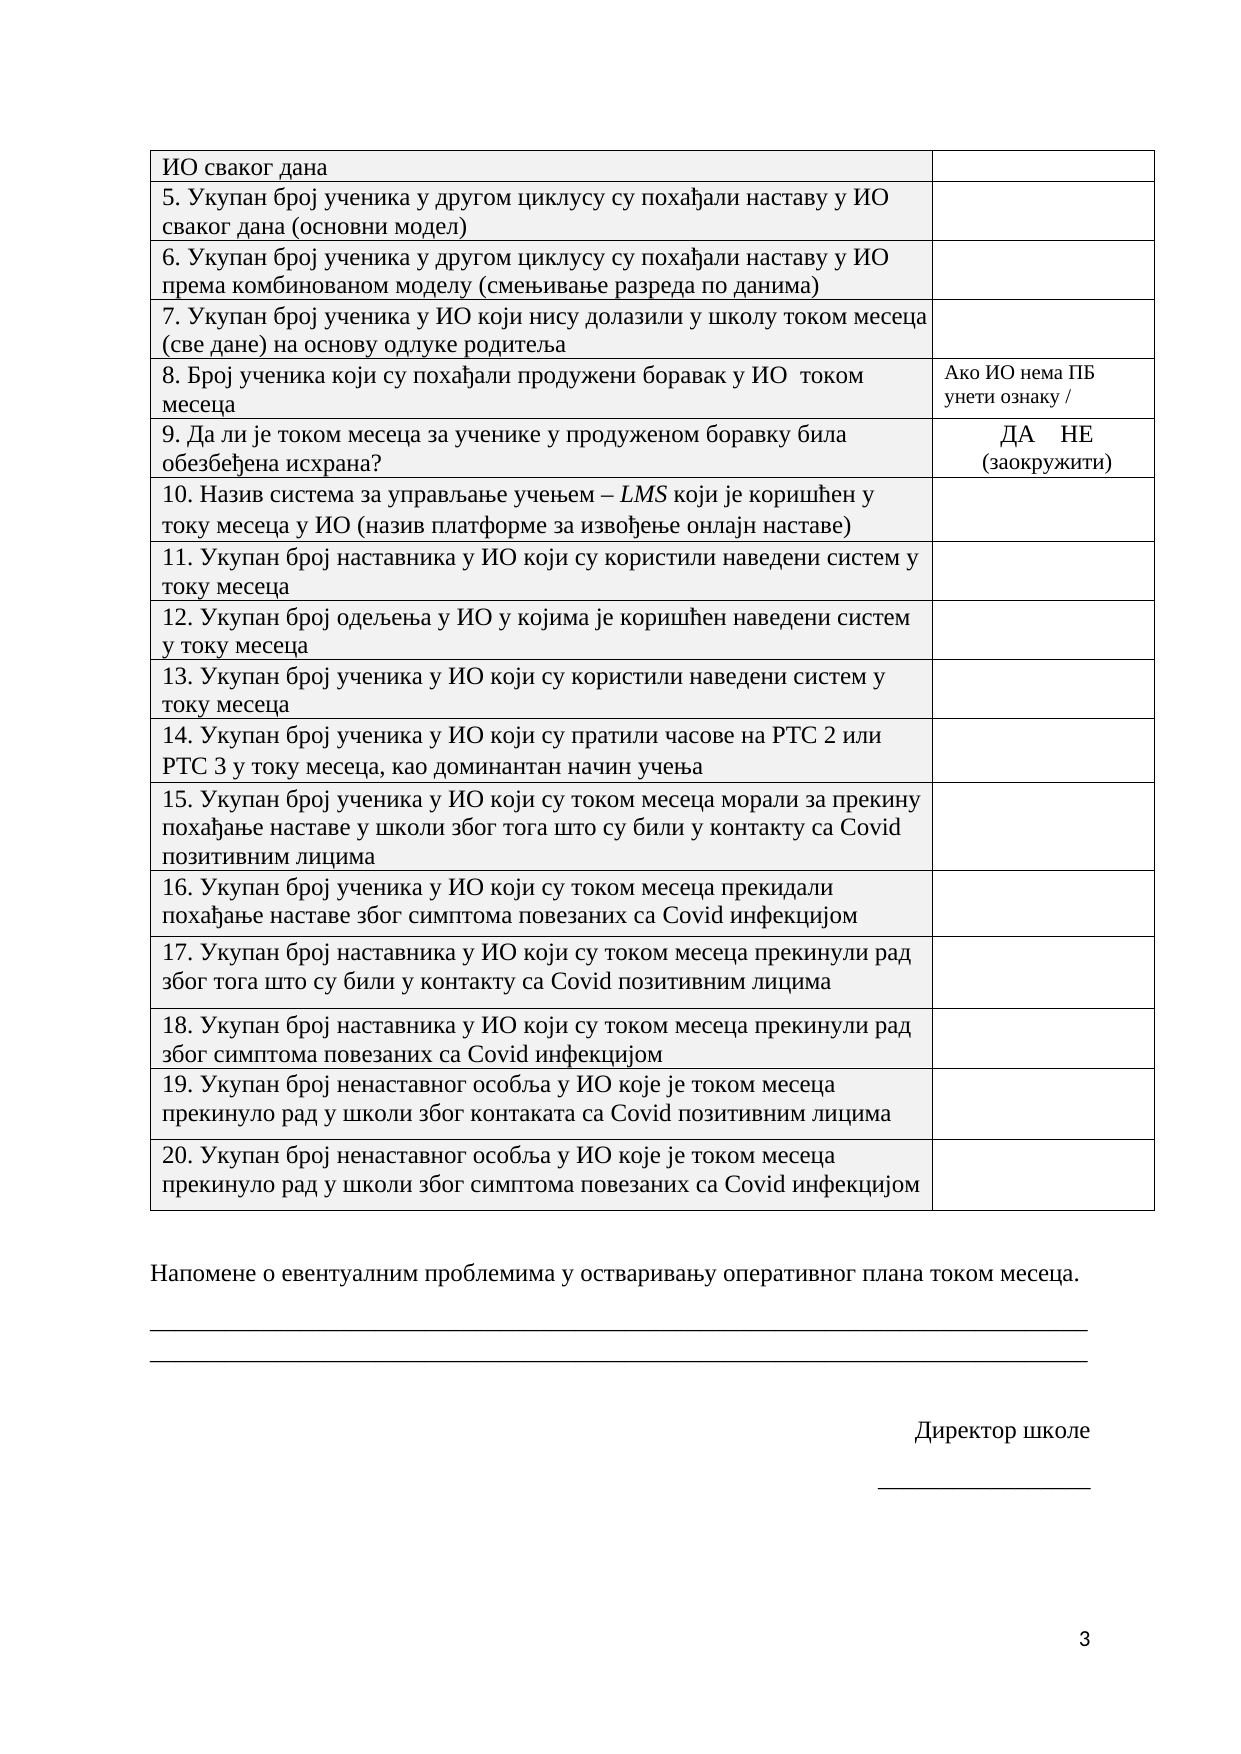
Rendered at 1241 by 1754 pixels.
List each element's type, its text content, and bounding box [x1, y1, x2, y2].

table_cell 11. Укупан број наставника у ИО који су користили наведени систем у току месеца [151, 542, 932, 600]
table_cell 6. Укупан број ученика у другом циклусу су похађали наставу у ИО према комбинованом моделу (смењивање разреда по данима) [151, 241, 932, 299]
table_cell [933, 300, 1154, 358]
table_cell 9. Да ли је током месеца за ученике у продуженом боравку била обезбеђена исхрана? [151, 419, 932, 477]
table_cell 10. Назив система за управљање учењем – LMS који је коришћен у току месеца у ИО (назив платформе за извођење онлајн наставе) [151, 478, 932, 541]
table_cell [933, 601, 1154, 659]
table_cell ДА НЕ (заокружити) [933, 419, 1154, 477]
table_cell 12. Укупан број одељења у ИО у којима је коришћен наведени систем у току месеца [151, 601, 932, 659]
table_cell 14. Укупан број ученика у ИО који су пратили часове на РТС 2 или РТС 3 у току месеца, као доминантан начин учења [151, 719, 932, 782]
table_cell [933, 719, 1154, 782]
text _________________ [150, 1463, 1090, 1492]
table_cell 20. Укупан број ненаставног особља у ИО које је током месеца прекинуло рад у школи због симптома повезаних са Covid инфекцијом [151, 1140, 932, 1210]
table_cell [933, 937, 1154, 1008]
table_cell 13. Укупан број ученика у ИО који су користили наведени систем у току месеца [151, 660, 932, 718]
table_cell [933, 151, 1154, 181]
table_cell [933, 241, 1154, 299]
table_cell 5. Укупан број ученика у другом циклусу су похађали наставу у ИО сваког дана (основни модел) [151, 182, 932, 240]
text Напомене о евентуалним проблемима у остваривању оперативног плана током месеца. [150, 1258, 1090, 1286]
table_cell 15. Укупан број ученика у ИО који су током месеца морали за прекину похађање наставе у школи због тога што су били у контакту са Covid позитивним лицима [151, 783, 932, 870]
table_cell [933, 478, 1154, 541]
text Директор школе [150, 1415, 1090, 1444]
table_cell 7. Укупан број ученика у ИО који нису долазили у школу током месеца (све дане) на основу одлуке родитеља [151, 300, 932, 358]
table_cell [933, 660, 1154, 718]
table_cell [933, 871, 1154, 936]
table_cell [933, 1069, 1154, 1139]
table_cell [933, 1140, 1154, 1210]
table_cell 8. Број ученика који су похађали продужени боравак у ИО током месеца [151, 359, 932, 418]
table_cell 19. Укупан број ненаставног особља у ИО које је током месеца прекинуло рад у школи због контаката са Covid позитивним лицима [151, 1069, 932, 1139]
table_cell [933, 542, 1154, 600]
table_cell 16. Укупан број ученика у ИО који су током месеца прекидали похађање наставе због симптома повезаних са Covid инфекцијом [151, 871, 932, 936]
table_cell [933, 783, 1154, 870]
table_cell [151, 151, 932, 181]
table_cell Ако ИО нема ПБ унети ознаку / [933, 359, 1154, 418]
table_cell 18. Укупан број наставника у ИО који су током месеца прекинули рад због симптома повезаних са Covid инфекцијом [151, 1009, 932, 1067]
table_cell 17. Укупан број наставника у ИО који су током месеца прекинули рад због тога што су били у контакту са Covid позитивним лицима [151, 937, 932, 1008]
table_cell [933, 182, 1154, 240]
text ______________________________________________________________________________________________________________________________________________________ [150, 1305, 1090, 1396]
table_cell [933, 1009, 1154, 1067]
